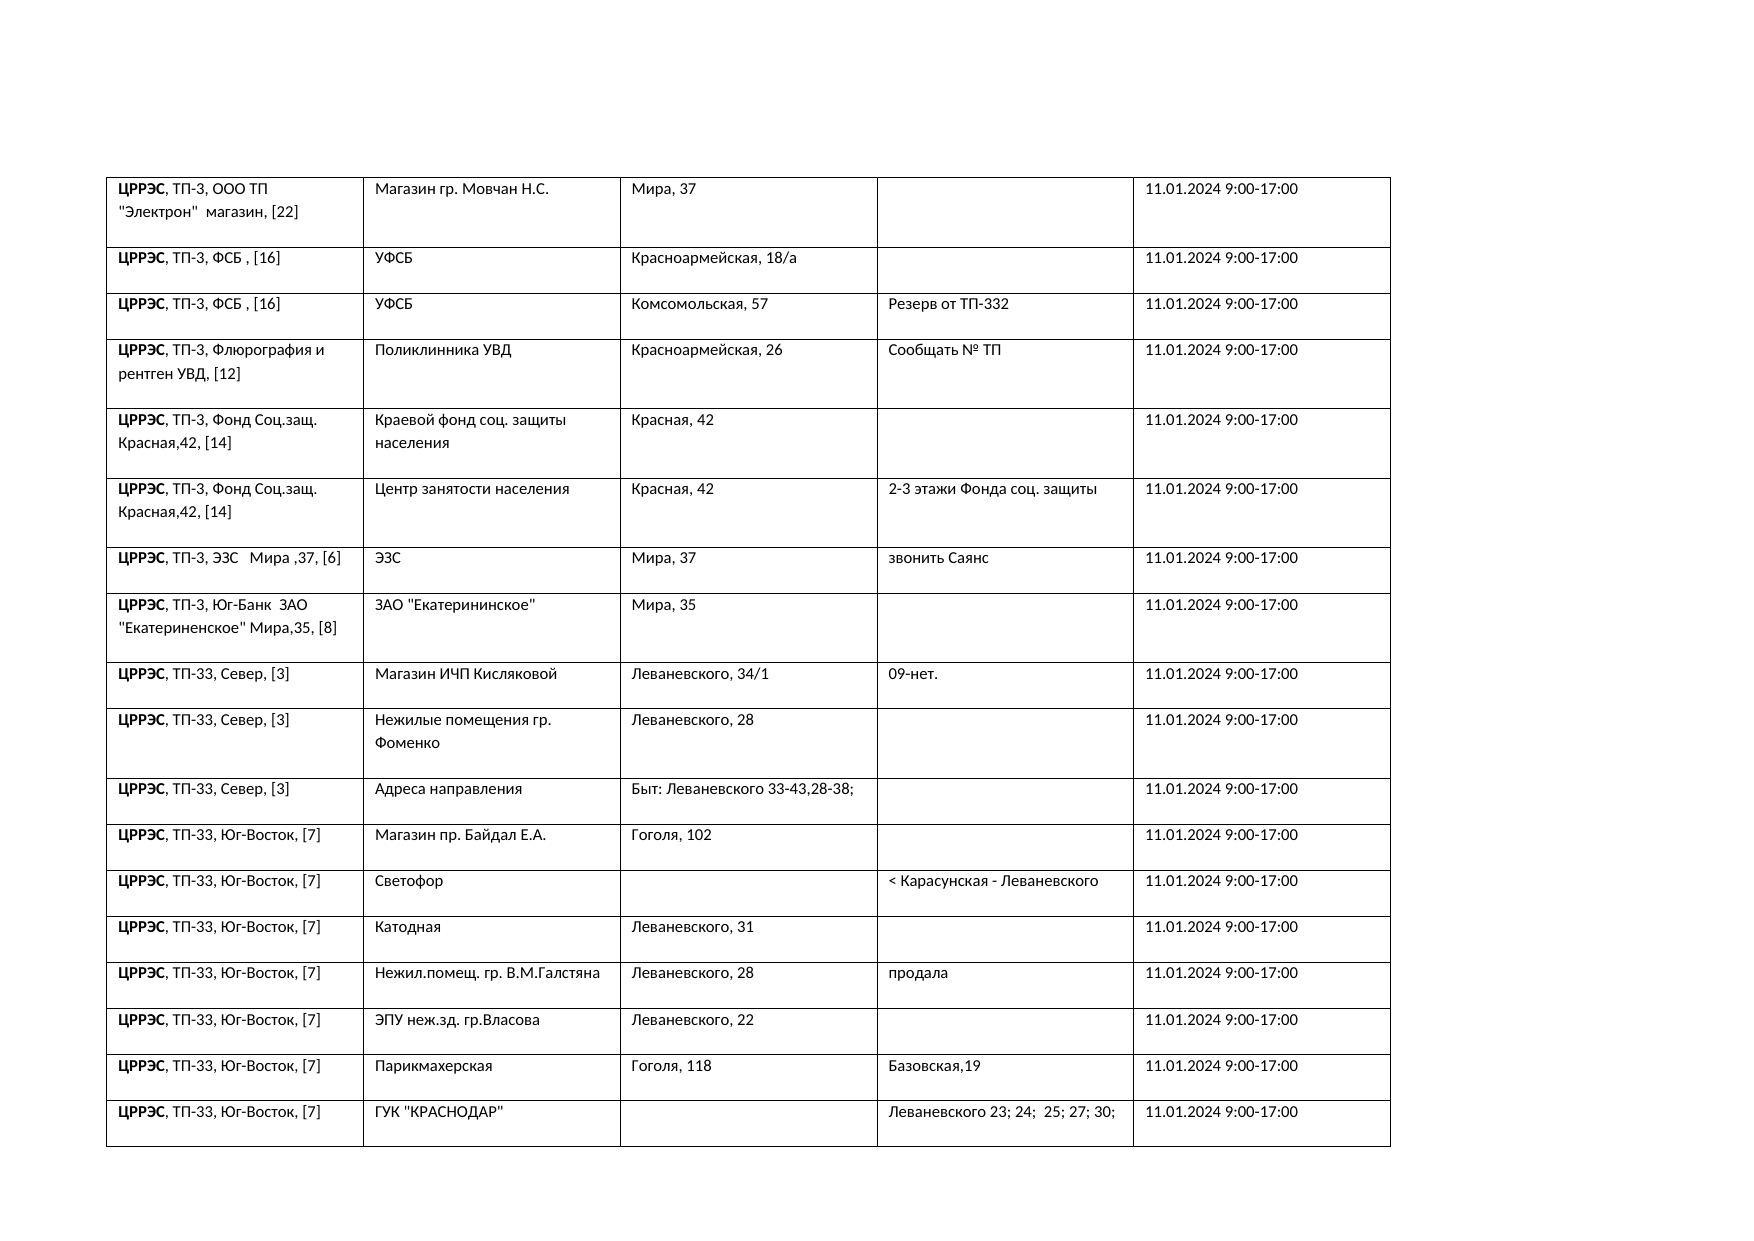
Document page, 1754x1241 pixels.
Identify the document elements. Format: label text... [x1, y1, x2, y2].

table_cell ЗАО "Екатерининское" [364, 594, 620, 662]
table_cell [878, 779, 1133, 824]
table_cell ЦРРЭС, ТП-3, ООО ТП "Электрон" магазин, [22] [107, 178, 363, 247]
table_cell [107, 1101, 363, 1146]
table_cell Мира, 37 [621, 548, 877, 593]
table_cell Гоголя, 118 [621, 1055, 877, 1100]
table_cell 11.01.2024 9:00-17:00 [1134, 340, 1390, 408]
table_cell ЦРРЭС, ТП-3, Фонд Соц.защ. Красная,42, [14] [107, 409, 363, 477]
table_cell 11.01.2024 9:00-17:00 [1134, 871, 1390, 916]
table_cell ЦРРЭС, ТП-3, Юг-Банк ЗАО "Екатериненское" Мира,35, [8] [107, 594, 363, 662]
table_cell ЦРРЭС, ТП-3, ФСБ , [16] [107, 248, 363, 293]
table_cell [878, 1101, 1133, 1146]
table_cell ЦРРЭС, ТП-33, Юг-Восток, [7] [107, 963, 363, 1008]
table_cell Леваневского, 34/1 [621, 663, 877, 708]
table_cell Нежил.помещ. гр. В.М.Галстяна [364, 963, 620, 1008]
table_cell Светофор [364, 871, 620, 916]
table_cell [1134, 178, 1390, 247]
table_cell 11.01.2024 9:00-17:00 [1134, 248, 1390, 293]
table_cell ЦРРЭС, ТП-33, Север, [3] [107, 709, 363, 778]
table_cell Леваневского, 22 [621, 1009, 877, 1054]
table_cell ЦРРЭС, ТП-3, Флюрография и рентген УВД, [12] [107, 340, 363, 408]
table_cell Леваневского, 28 [621, 709, 877, 778]
table_cell Базовская,19 [878, 1055, 1133, 1100]
table_cell Нежилые помещения гр. Фоменко [364, 709, 620, 778]
table_cell [621, 1101, 877, 1146]
table_cell Адреса направления [364, 779, 620, 824]
table_cell ЭПУ неж.зд. гр.Власова [364, 1009, 620, 1054]
table_cell ЦРРЭС, ТП-33, Север, [3] [107, 779, 363, 824]
table_cell [621, 871, 877, 916]
table_cell 11.01.2024 9:00-17:00 [1134, 548, 1390, 593]
table_cell ЦРРЭС, ТП-33, Юг-Восток, [7] [107, 917, 363, 962]
table_cell [878, 1009, 1133, 1054]
table_cell Магазин ИЧП Кисляковой [364, 663, 620, 708]
table_cell ЦРРЭС, ТП-33, Юг-Восток, [7] [107, 825, 363, 870]
table_cell Красноармейская, 26 [621, 340, 877, 408]
table_cell Мира, 37 [621, 178, 877, 247]
table_cell 11.01.2024 9:00-17:00 [1134, 917, 1390, 962]
table_cell 11.01.2024 9:00-17:00 [1134, 479, 1390, 547]
table_cell Мира, 35 [621, 594, 877, 662]
table_cell Краевой фонд соц. защиты населения [364, 409, 620, 477]
table_cell звонить Саянс [878, 548, 1133, 593]
table_cell 11.01.2024 9:00-17:00 [1134, 1055, 1390, 1100]
table_cell 11.01.2024 9:00-17:00 [1134, 779, 1390, 824]
table_cell 09-нет. [878, 663, 1133, 708]
table_cell УФСБ [364, 248, 620, 293]
table_cell Парикмахерская [364, 1055, 620, 1100]
table_cell Поликлинника УВД [364, 340, 620, 408]
table_cell Леваневского, 31 [621, 917, 877, 962]
table_cell Красная, 42 [621, 409, 877, 477]
table_cell Резерв от ТП-332 [878, 294, 1133, 339]
table_cell ЦРРЭС, ТП-33, Юг-Восток, [7] [107, 1055, 363, 1100]
table_cell 11.01.2024 9:00-17:00 [1134, 709, 1390, 778]
table_cell ЦРРЭС, ТП-3, ЭЗС Мира ,37, [6] [107, 548, 363, 593]
table_cell ЦРРЭС, ТП-33, Юг-Восток, [7] [107, 1009, 363, 1054]
table_cell Сообщать № ТП [878, 340, 1133, 408]
table_cell ГУК "КРАСНОДАР" [364, 1101, 620, 1146]
table_cell УФСБ [364, 294, 620, 339]
table_cell 11.01.2024 9:00-17:00 [1134, 594, 1390, 662]
table_cell [878, 594, 1133, 662]
table_cell Быт: Леваневского 33-43,28-38; [621, 779, 877, 824]
table_cell Красная, 42 [621, 479, 877, 547]
table_cell [878, 917, 1133, 962]
table_cell [878, 709, 1133, 778]
table_cell 11.01.2024 9:00-17:00 [1134, 663, 1390, 708]
table_cell Гоголя, 102 [621, 825, 877, 870]
table_cell Комсомольская, 57 [621, 294, 877, 339]
table_cell [878, 825, 1133, 870]
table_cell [1134, 1101, 1390, 1146]
table_cell ЦРРЭС, ТП-3, ФСБ , [16] [107, 294, 363, 339]
table_cell 11.01.2024 9:00-17:00 [1134, 963, 1390, 1008]
table_cell 11.01.2024 9:00-17:00 [1134, 294, 1390, 339]
table_cell [878, 178, 1133, 247]
table_cell Магазин гр. Мовчан Н.С. [364, 178, 620, 247]
table_cell ЭЗС [364, 548, 620, 593]
table_cell Центр занятости населения [364, 479, 620, 547]
table_cell 11.01.2024 9:00-17:00 [1134, 825, 1390, 870]
table_cell ЦРРЭС, ТП-3, Фонд Соц.защ. Красная,42, [14] [107, 479, 363, 547]
table_cell ЦРРЭС, ТП-33, Север, [3] [107, 663, 363, 708]
table_cell Леваневского, 28 [621, 963, 877, 1008]
table_cell 11.01.2024 9:00-17:00 [1134, 409, 1390, 477]
table_cell < Карасунская - Леваневского [878, 871, 1133, 916]
table_cell Катодная [364, 917, 620, 962]
table_cell ЦРРЭС, ТП-33, Юг-Восток, [7] [107, 871, 363, 916]
table_cell 11.01.2024 9:00-17:00 [1134, 1009, 1390, 1054]
table_cell 2-3 этажи Фонда соц. защиты [878, 479, 1133, 547]
table_cell [878, 409, 1133, 477]
table_cell Красноармейская, 18/а [621, 248, 877, 293]
table_cell продала [878, 963, 1133, 1008]
table_cell [878, 248, 1133, 293]
table_cell Магазин пр. Байдал Е.А. [364, 825, 620, 870]
